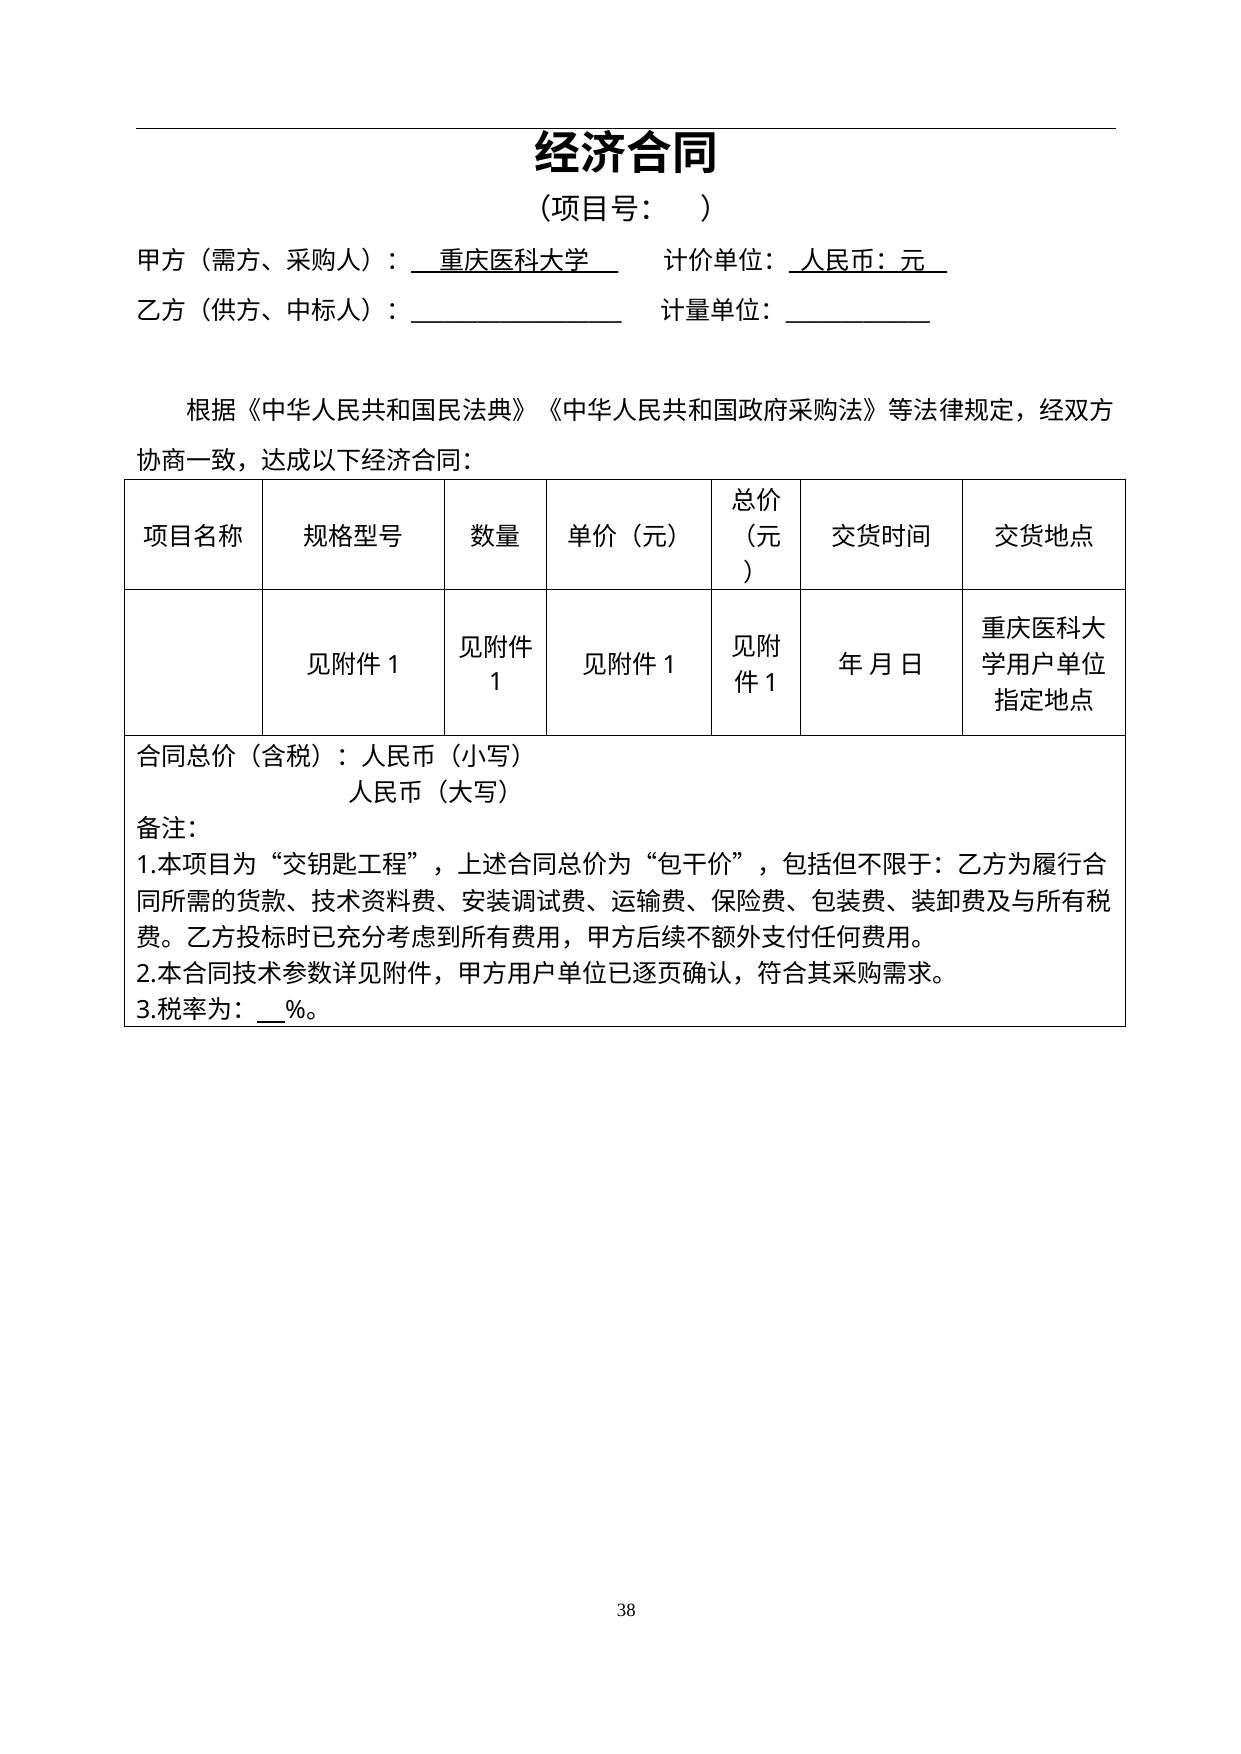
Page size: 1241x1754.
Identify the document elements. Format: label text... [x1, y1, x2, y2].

table_cell 见附件1 [263, 590, 444, 735]
table_header 交货地点 [963, 480, 1125, 589]
text 乙方（供方、中标人）：___________________ 计量单位：_____________ [136, 279, 1116, 329]
table_header 项目名称 [125, 480, 262, 589]
table_cell 重庆医科大学用户单位指定地点 [963, 590, 1125, 735]
table_header 规格型号 [263, 480, 444, 589]
text （项目号： ） [136, 179, 1116, 229]
text 经济合同 [136, 129, 1116, 179]
table_header 单价（元） [547, 480, 711, 589]
table_cell 见附件1 [445, 590, 546, 735]
text 甲方（需方、采购人）：_ _重庆医科大学_ _ 计价单位：_人民币：元__ [136, 229, 1116, 279]
table_header 数量 [445, 480, 546, 589]
table_header 总价（元） [712, 480, 800, 589]
table_header 交货时间 [801, 480, 962, 589]
table_cell 见附件1 [547, 590, 711, 735]
table_cell 见附件1 [712, 590, 800, 735]
table_cell 年 月 日 [801, 590, 962, 735]
table_cell 合同总价（含税）：人民币（小写） 人民币（大写） 备注： 1.本项目为“交钥匙工程”，上述合同总价为“包干价”，包括但不限于：乙方为履行合同所需的货款、技术资料费、安装调试费、运输费、保险费、包装费、装卸费及与所有税费。乙方投标时已充分考虑到所有费用，甲方后续不额外支付任何费用。 2.本合同技术参数详见附件，甲方用户单位已逐页确认，符合其采购需求。 3.税率为： %。 [125, 736, 1125, 1026]
table_cell [125, 590, 262, 735]
text 根据《中华人民共和国民法典》《中华人民共和国政府采购法》等法律规定，经双方协商一致，达成以下经济合同： [136, 379, 1116, 479]
